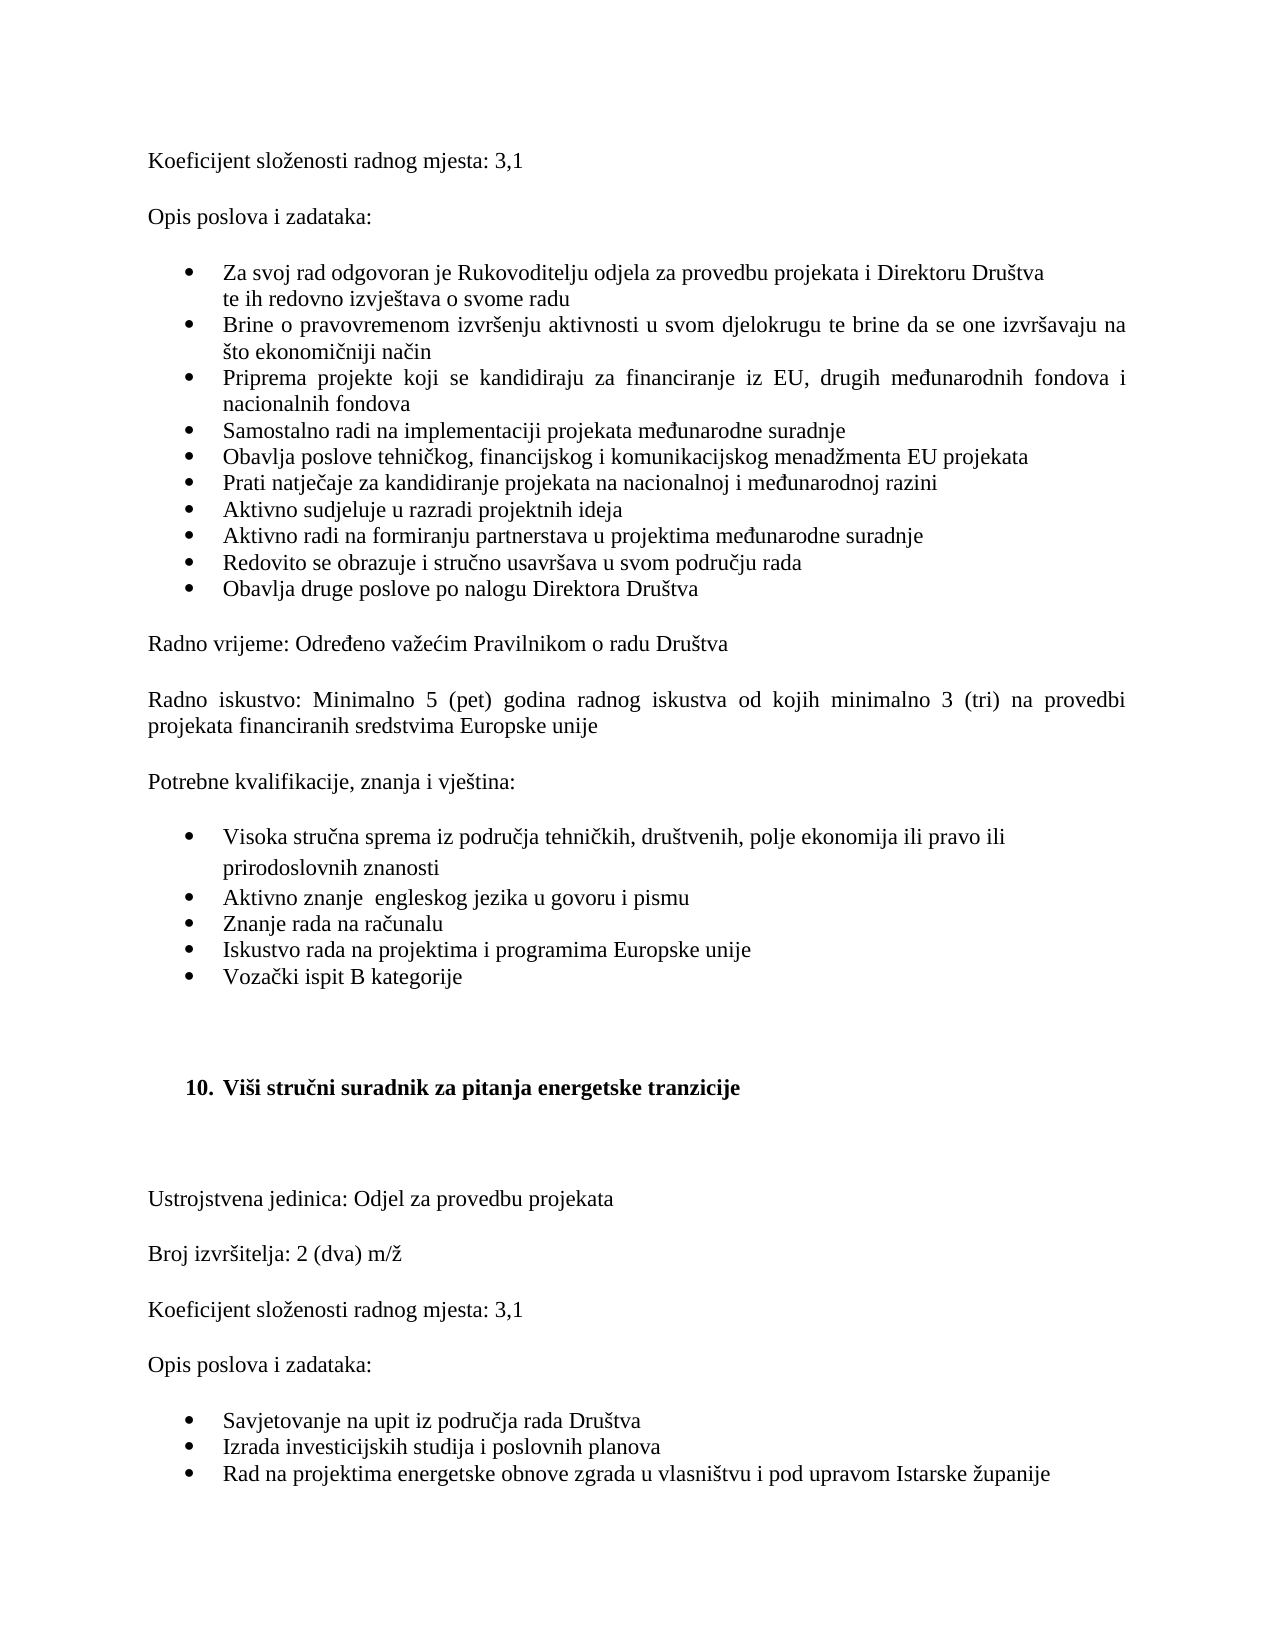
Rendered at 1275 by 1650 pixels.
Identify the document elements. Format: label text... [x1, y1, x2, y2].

text Koeficijent složenosti radnog mjesta: 3,1 [148, 148, 1127, 174]
list Obavlja druge poslove po nalogu Direktora Društva [185, 575, 1127, 601]
list Aktivno radi na formiranju partnerstava u projektima međunarodne suradnje [185, 522, 1127, 548]
text Opis poslova i zadataka: [148, 203, 1127, 229]
list Priprema projekte koji se kandidiraju za financiranje iz EU, drugih međunarodnih fondova i nacionalnih fondova [185, 364, 1127, 417]
text Broj izvršitelja: 2 (dva) m/ž [148, 1240, 1127, 1267]
text Koeficijent složenosti radnog mjesta: 3,1 [148, 1296, 1127, 1322]
list te ih redovno izvještava o svome radu [223, 285, 1127, 311]
list Obavlja poslove tehničkog, financijskog i komunikacijskog menadžmenta EU projekata [185, 443, 1127, 469]
list Redovito se obrazuje i stručno usavršava u svom području rada [185, 548, 1127, 575]
list Izrada investicijskih studija i poslovnih planova [185, 1433, 1127, 1460]
text Opis poslova i zadataka: [148, 1351, 1127, 1378]
text Ustrojstvena jedinica: Odjel za provedbu projekata [148, 1185, 1127, 1211]
list Prati natječaje za kandidiranje projekata na nacionalnoj i međunarodnoj razini [185, 469, 1127, 496]
list Visoka stručna sprema iz područja tehničkih, društvenih, polje ekonomija ili pravo ili prirodoslovnih znanosti [185, 823, 1127, 880]
list Samostalno radi na implementaciji projekata međunarodne suradnje [185, 417, 1127, 443]
list Vozački ispit B kategorije [185, 963, 1127, 989]
list Aktivno sudjeluje u razradi projektnih ideja [185, 496, 1127, 522]
list Iskustvo rada na projektima i programima Europske unije [185, 936, 1127, 963]
list Rad na projektima energetske obnove zgrada u vlasništvu i pod upravom Istarske županije [185, 1460, 1127, 1486]
list Brine o pravovremenom izvršenju aktivnosti u svom djelokrugu te brine da se one izvršavaju na što ekonomičniji način [185, 311, 1127, 364]
list Aktivno znanje engleskog jezika u govoru i pismu [185, 884, 1127, 910]
list Za svoj rad odgovoran je Rukovoditelju odjela za provedbu projekata i Direktoru Društva [185, 259, 1127, 285]
list Viši stručni suradnik za pitanja energetske tranzicije [185, 1074, 1127, 1100]
text Radno iskustvo: Minimalno 5 (pet) godina radnog iskustva od kojih minimalno 3 (tri) na provedbi projekata financiranih sredstvima Europske unije [148, 686, 1127, 739]
text Potrebne kvalifikacije, znanja i vještina: [148, 768, 1127, 794]
list Savjetovanje na upit iz područja rada Društva [185, 1407, 1127, 1433]
text Radno vrijeme: Određeno važećim Pravilnikom o radu Društva [148, 630, 1127, 657]
list Znanje rada na računalu [185, 910, 1127, 936]
